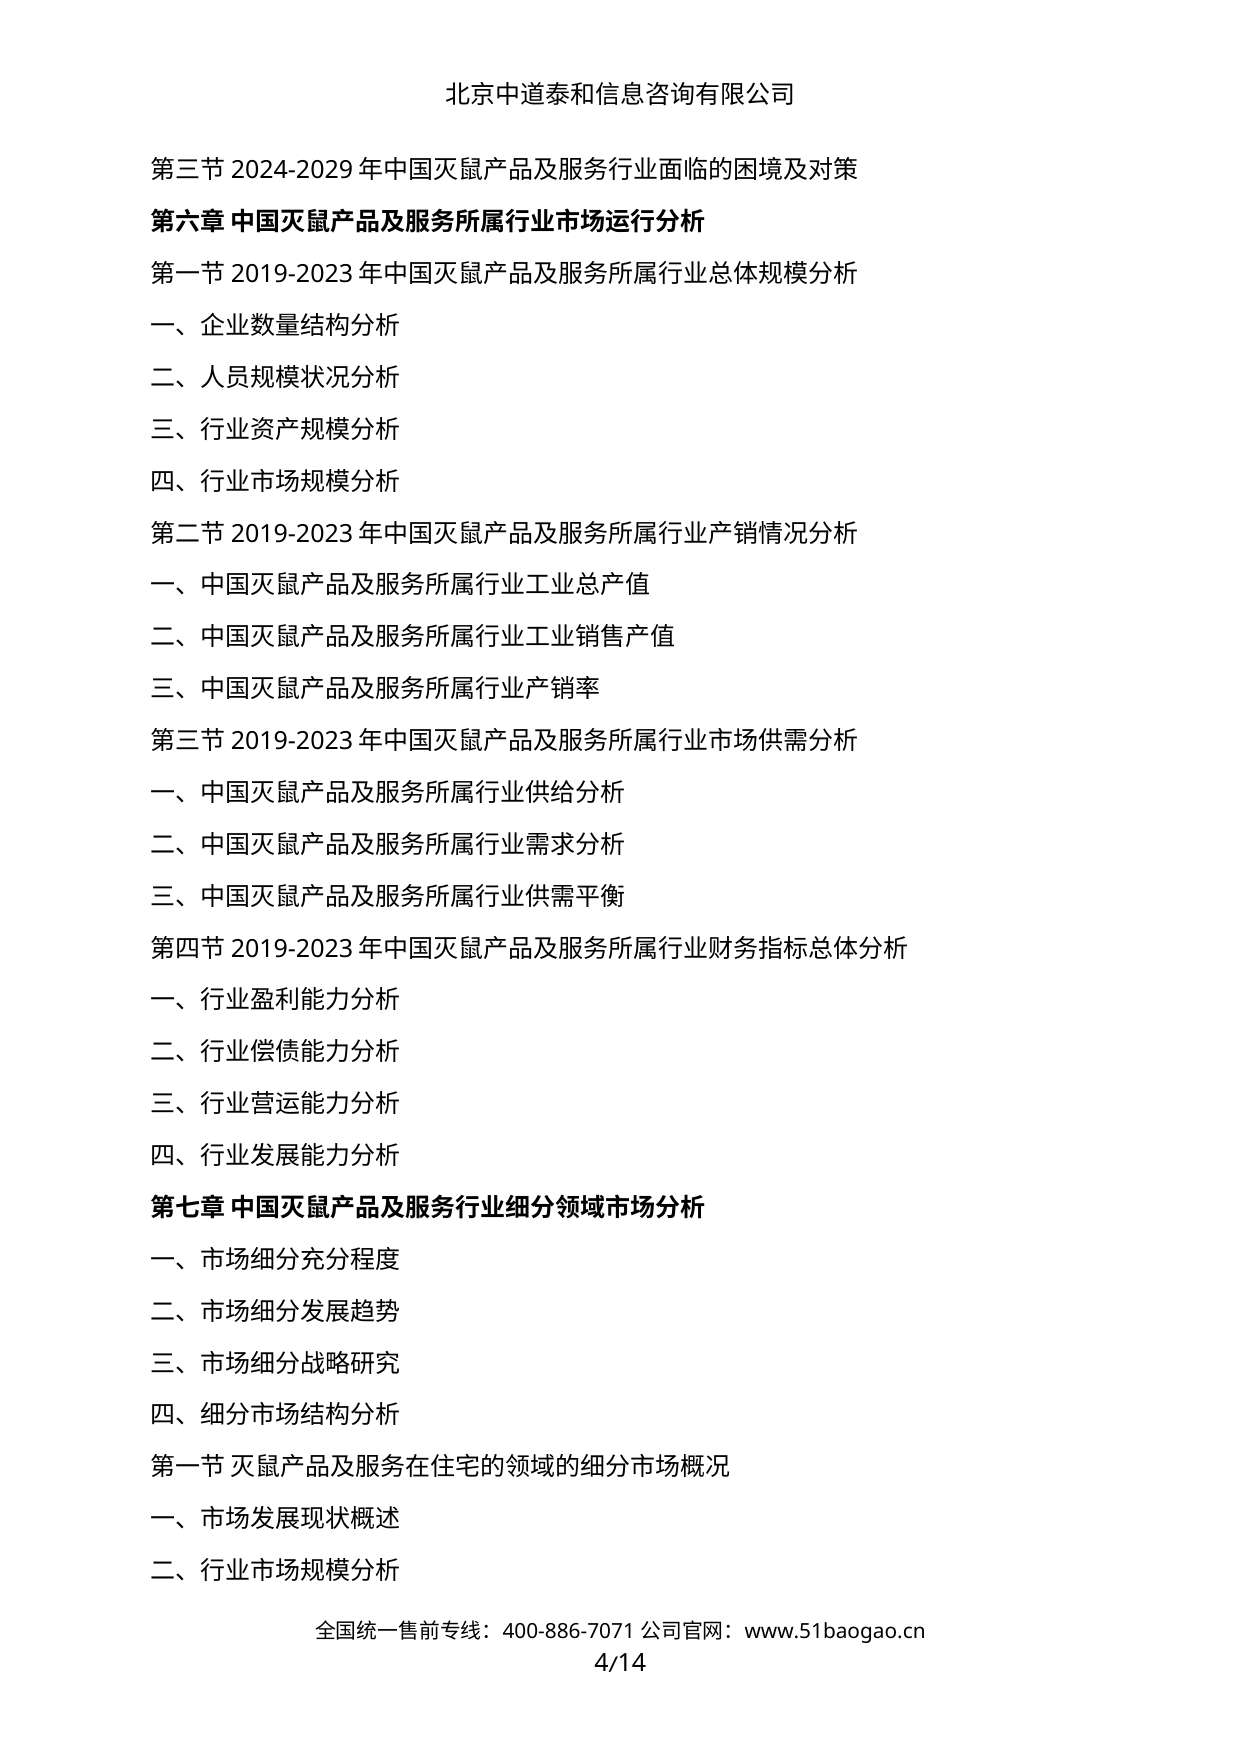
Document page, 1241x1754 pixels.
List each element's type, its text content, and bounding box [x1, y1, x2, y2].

text 三、行业营运能力分析 [150, 1084, 1090, 1120]
text 一、行业盈利能力分析 [150, 980, 1090, 1016]
text 二、行业偿债能力分析 [150, 1032, 1090, 1068]
text 二、中国灭鼠产品及服务所属行业需求分析 [150, 824, 1090, 861]
text 二、人员规模状况分析 [150, 357, 1090, 394]
text 一、市场发展现状概述 [150, 1499, 1090, 1535]
text 一、中国灭鼠产品及服务所属行业工业总产值 [150, 565, 1090, 601]
text 二、行业市场规模分析 [150, 1551, 1090, 1587]
text 第一节 灭鼠产品及服务在住宅的领域的细分市场概况 [150, 1447, 1090, 1483]
text 第六章 中国灭鼠产品及服务所属行业市场运行分析 [150, 202, 1090, 238]
text 第一节 2019-2023年中国灭鼠产品及服务所属行业总体规模分析 [150, 254, 1090, 290]
text 三、市场细分战略研究 [150, 1343, 1090, 1379]
text 第三节 2024-2029年中国灭鼠产品及服务行业面临的困境及对策 [150, 150, 1090, 186]
text 第七章 中国灭鼠产品及服务行业细分领域市场分析 [150, 1187, 1090, 1224]
text 四、行业市场规模分析 [150, 461, 1090, 497]
text 三、中国灭鼠产品及服务所属行业产销率 [150, 669, 1090, 705]
text 三、中国灭鼠产品及服务所属行业供需平衡 [150, 876, 1090, 912]
text 二、市场细分发展趋势 [150, 1291, 1090, 1327]
text 四、细分市场结构分析 [150, 1395, 1090, 1431]
text 第三节 2019-2023年中国灭鼠产品及服务所属行业市场供需分析 [150, 721, 1090, 757]
text 一、市场细分充分程度 [150, 1239, 1090, 1276]
text 第二节 2019-2023年中国灭鼠产品及服务所属行业产销情况分析 [150, 513, 1090, 549]
text 四、行业发展能力分析 [150, 1136, 1090, 1172]
text 一、中国灭鼠产品及服务所属行业供给分析 [150, 772, 1090, 809]
text 三、行业资产规模分析 [150, 409, 1090, 446]
text 一、企业数量结构分析 [150, 306, 1090, 342]
text 第四节 2019-2023年中国灭鼠产品及服务所属行业财务指标总体分析 [150, 928, 1090, 964]
text 二、中国灭鼠产品及服务所属行业工业销售产值 [150, 617, 1090, 653]
